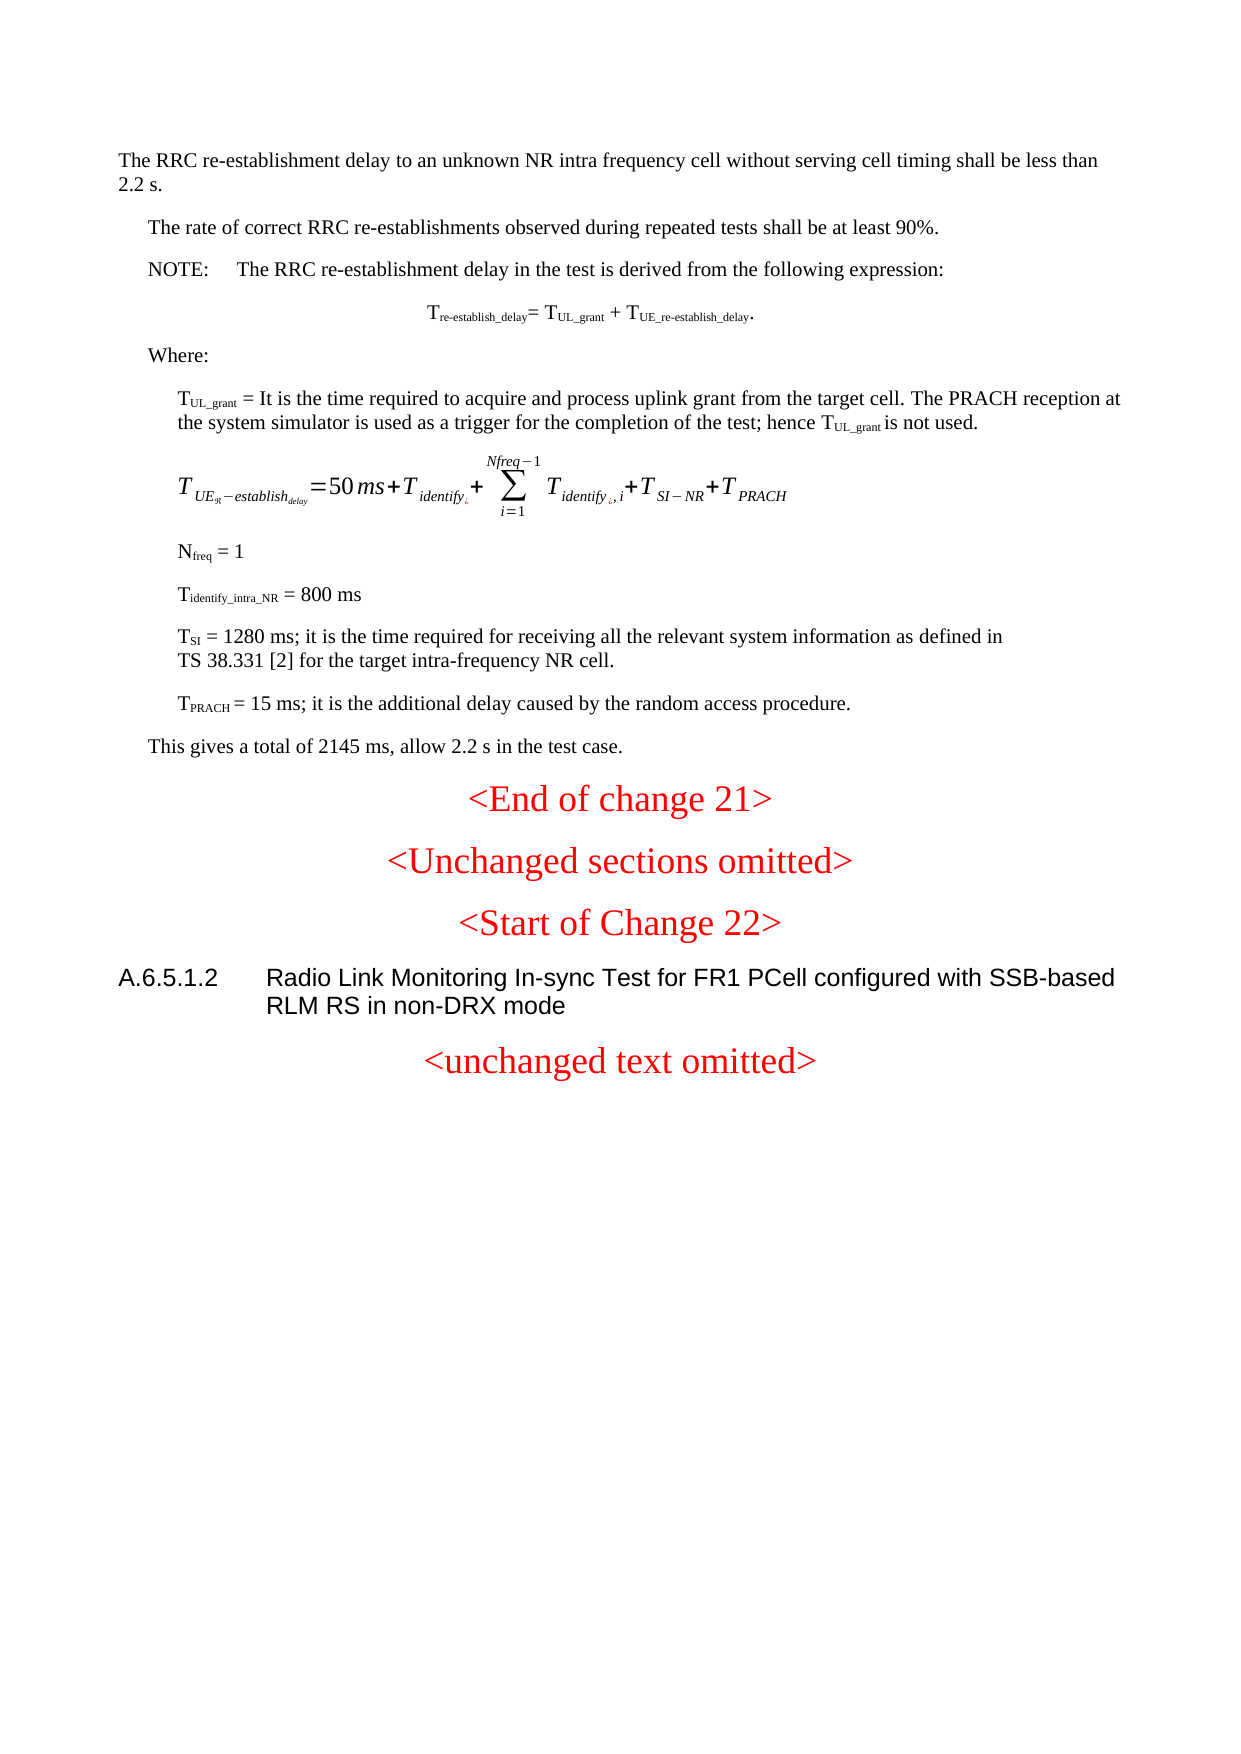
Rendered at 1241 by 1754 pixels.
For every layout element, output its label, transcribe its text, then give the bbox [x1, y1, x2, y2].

text Nfreq = 1 [148, 539, 1122, 563]
text <unchanged text omitted> [118, 1039, 1122, 1082]
text TPRACH = 15 ms; it is the additional delay caused by the random access procedure. [148, 691, 1122, 715]
text TSI = 1280 ms; it is the time required for receiving all the relevant system information as defined in TS 38.331 [2] for the target intra-frequency NR cell. [148, 624, 1122, 672]
text Where: [148, 343, 1122, 367]
text TUL_grant = It is the time required to acquire and process uplink grant from the target cell. The PRACH reception at the system simulator is used as a trigger for the completion of the test; hence TUL_grant is not used. [148, 386, 1122, 434]
text Tidentify_intra_NR = 800 ms [148, 582, 1122, 606]
text The rate of correct RRC re-establishments observed during repeated tests shall be at least 90%. [148, 214, 1122, 239]
text NOTE: The RRC re-establishment delay in the test is derived from the following expression: [148, 257, 1122, 281]
text <End of change 21> [118, 777, 1122, 820]
subtitle A.6.5.1.2 Radio Link Monitoring In-sync Test for FR1 PCell configured with SSB-based RLM RS in non-DRX mode [118, 962, 1122, 1020]
text This gives a total of 2145 ms, allow 2.2 s in the test case. [148, 734, 1122, 758]
text Tre-establish_delay= TUL_grant + TUE_re-establish_delay. [118, 300, 1122, 324]
text <Start of Change 22> [118, 901, 1122, 944]
text <Unchanged sections omitted> [118, 839, 1122, 882]
text The RRC re-establishment delay to an unknown NR intra frequency cell without serving cell timing shall be less than 2.2 s. [118, 148, 1122, 196]
